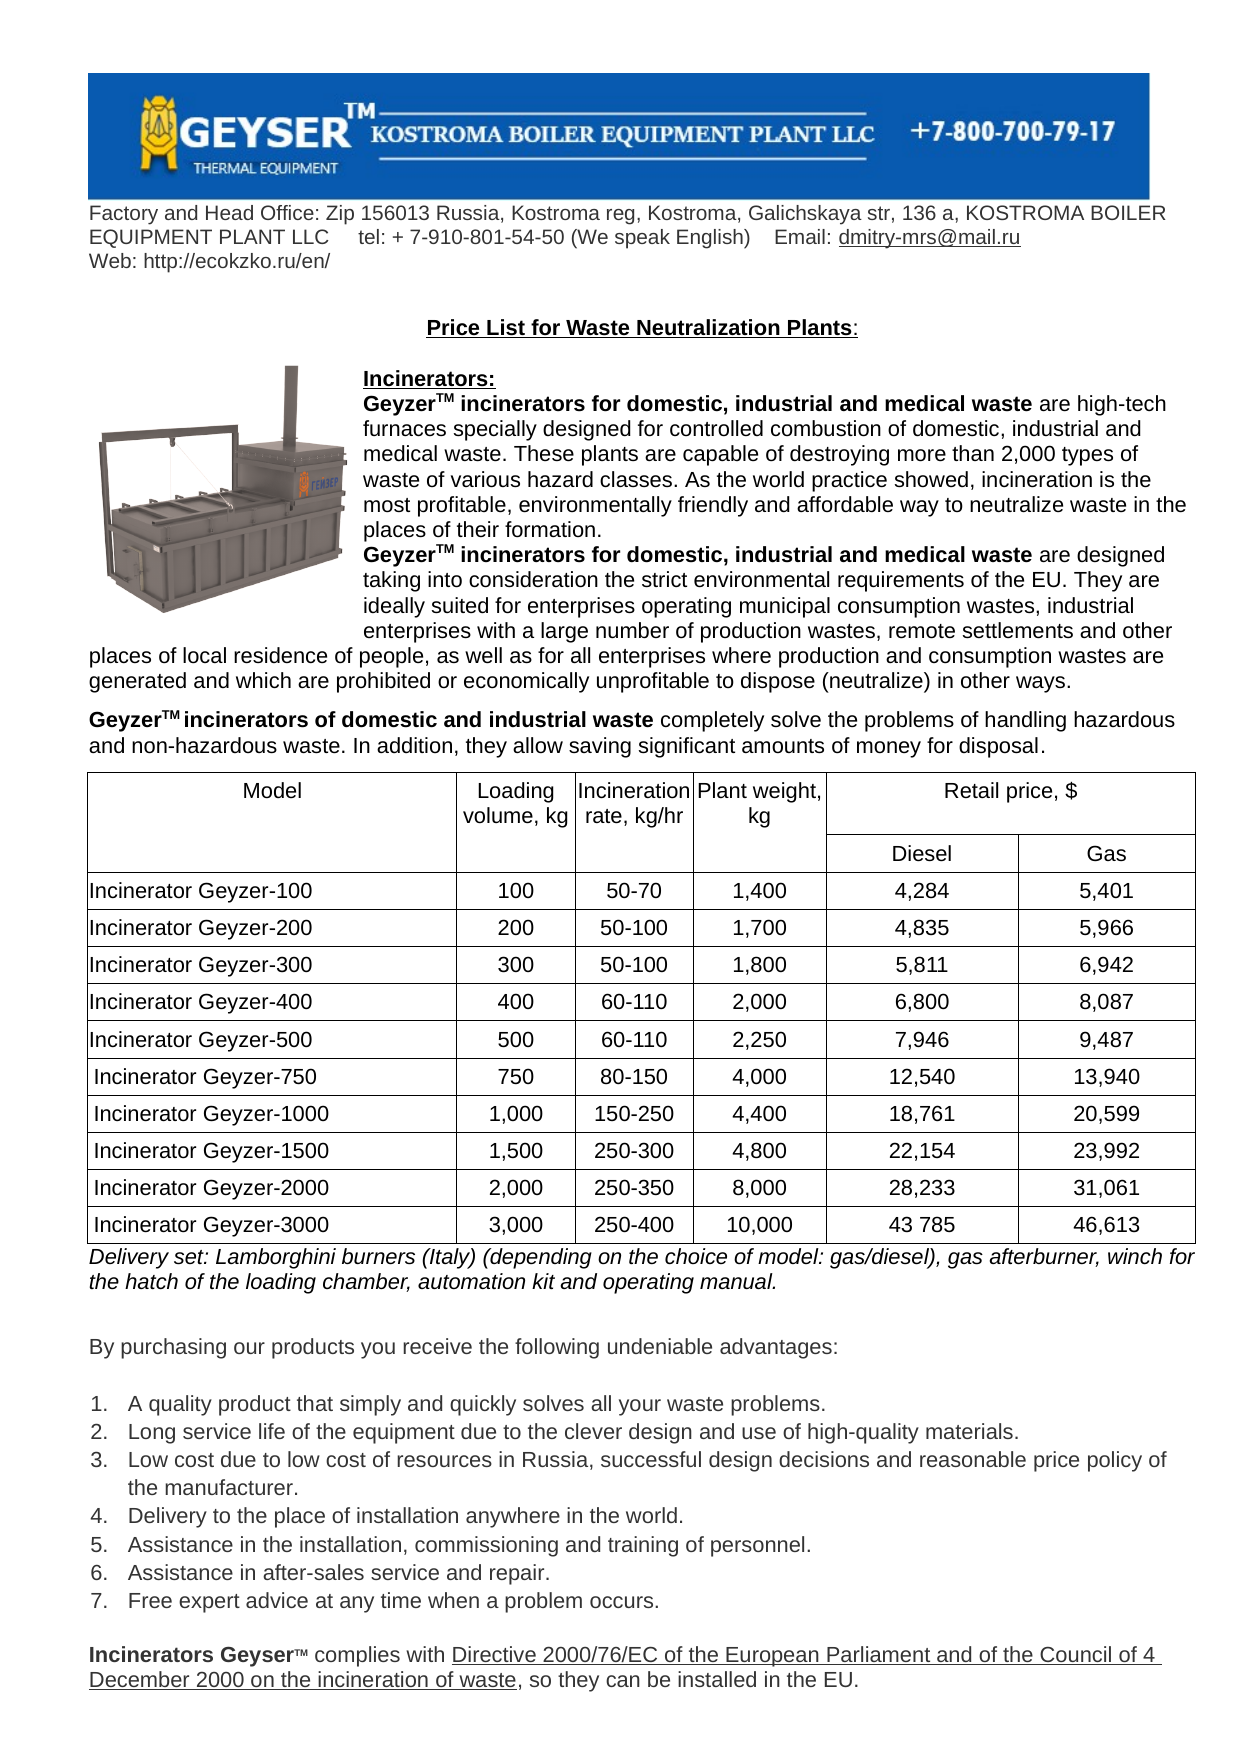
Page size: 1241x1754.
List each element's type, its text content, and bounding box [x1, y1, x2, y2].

table_cell 8,087 [1019, 984, 1195, 1020]
table_cell Gas [1019, 835, 1195, 871]
table_cell 1,800 [694, 947, 826, 983]
table_cell 5,811 [827, 947, 1018, 983]
table_cell 300 [457, 947, 575, 983]
table_cell 250-400 [576, 1207, 693, 1243]
list Delivery to the place of installation anywhere in the world. [90, 1500, 1196, 1528]
text By purchasing our products you receive the following undeniable advantages: [89, 1333, 1196, 1359]
table_cell 4,000 [694, 1059, 826, 1094]
table_cell 9,487 [1019, 1021, 1195, 1057]
text Factory and Head Office: Zip 156013 Russia, Kostroma reg, Kostroma, Galichskaya str, 136 a, KOSTROMA BOILER EQUIPMENT PLANT LLC tel: + 7-910-801-54-50 (We speak English) Email: dmitry-mrs@mail.ru Web: http://ecokzko.ru/en/ [89, 201, 1196, 272]
table_cell 50-100 [576, 910, 693, 946]
table_cell 4,400 [694, 1096, 826, 1132]
table_cell Incinerator Geyzer-1000 [88, 1096, 456, 1132]
table_cell 400 [457, 984, 575, 1020]
table_cell 2,000 [457, 1170, 575, 1206]
table_cell 500 [457, 1021, 575, 1057]
text Delivery set: Lamborghini burners () (depending on the choice of model: gas/diesel), gas afterburner, winch for the hatch of the loading chamber, automation kit and operating manual. [89, 1244, 1196, 1294]
table_cell Incinerator Geyzer-200 [88, 910, 456, 946]
table_cell 2,000 [694, 984, 826, 1020]
table_cell 4,800 [694, 1133, 826, 1169]
table_cell 13,940 [1019, 1059, 1195, 1094]
table_cell 1,500 [457, 1133, 575, 1169]
text GeyzerТМ incinerators for domestic, industrial and medical waste are high-tech furnaces specially designed for controlled combustion of domestic, industrial and medical waste. These plants are capable of destroying more than 2,000 types of waste of various hazard classes. As the world practice showed, incineration is the most profitable, environmentally friendly and affordable way to neutralize waste in the places of their formation. [602, 391, 1196, 542]
table_cell 43 785 [827, 1207, 1018, 1243]
table_cell 22,154 [827, 1133, 1018, 1169]
table_cell Incinerator Geyzer-1500 [88, 1133, 456, 1169]
table_cell 2,250 [694, 1021, 826, 1057]
table_cell Incinerator Geyzer-3000 [88, 1207, 456, 1243]
table_cell 1,700 [694, 910, 826, 946]
table_cell 250-300 [576, 1133, 693, 1169]
table_cell Incinerator Geyzer-500 [88, 1021, 456, 1057]
table_cell 6,942 [1019, 947, 1195, 983]
table_cell 28,233 [827, 1170, 1018, 1206]
table_cell Incinerator Geyzer-2000 [88, 1170, 456, 1206]
table_cell Incinerator Geyzer-400 [88, 984, 456, 1020]
table_cell 100 [457, 873, 575, 909]
table_cell 7,946 [827, 1021, 1018, 1057]
table_header Incineration rate, kg/hr [576, 773, 693, 834]
table_cell [694, 834, 826, 871]
table_header Model [88, 773, 456, 871]
table_cell 200 [457, 910, 575, 946]
list Free expert advice at any time when a problem occurs. [90, 1585, 1196, 1613]
table_cell Incinerator Geyzer-750 [88, 1059, 456, 1094]
text Incinerators: [363, 366, 1196, 391]
table_cell 5,401 [1019, 873, 1195, 909]
table_cell 18,761 [827, 1096, 1018, 1132]
table_cell 250-350 [576, 1170, 693, 1206]
list Long service life of the equipment due to the clever design and use of high-quality materials. [90, 1416, 1196, 1444]
table_cell 4,835 [827, 910, 1018, 946]
table_header Loading volume, kg [457, 773, 575, 834]
table_cell Incinerator Geyzer-100 [88, 873, 456, 909]
table_cell 10,000 [694, 1207, 826, 1243]
table_header Retail price, $ [827, 773, 1195, 834]
table_cell 46,613 [1019, 1207, 1195, 1243]
list Assistance in the installation, commissioning and training of personnel. [90, 1528, 1196, 1557]
list Low cost due to low cost of resources in Russia, successful design decisions and reasonable price policy of the manufacturer. [90, 1444, 1196, 1500]
table_cell 31,061 [1019, 1170, 1195, 1206]
table_cell 60-110 [576, 1021, 693, 1057]
table_header Plant weight, kg [694, 773, 826, 834]
table_cell 12,540 [827, 1059, 1018, 1094]
table_cell 150-250 [576, 1096, 693, 1132]
table_cell 1,000 [457, 1096, 575, 1132]
table_cell Incinerator Geyzer-300 [88, 947, 456, 983]
table_cell 8,000 [694, 1170, 826, 1206]
table_cell 50-70 [576, 873, 693, 909]
list Assistance in after-sales service and repair. [90, 1557, 1196, 1585]
table_cell 60-110 [576, 984, 693, 1020]
text Incinerators GeyserTM complies with Directive 2000/76/EC of the European Parliament and of the Council of 4 December 2000 on the incineration of waste, so they can be installed in the EU. [89, 1642, 1196, 1692]
table_cell 4,284 [827, 873, 1018, 909]
picture [88, 365, 363, 624]
text Price List for Waste Neutralization Plants: [89, 315, 1196, 340]
table_cell Diesel [827, 835, 1018, 871]
table_cell 6,800 [827, 984, 1018, 1020]
text GeyzerТМ incinerators of domestic and industrial waste completely solve the problems of handling hazardous and non-hazardous waste. In addition, they allow saving significant amounts of money for disposal. [89, 707, 1196, 758]
table_cell 750 [457, 1059, 575, 1094]
text GeyzerТМ incinerators for domestic, industrial and medical waste are designed taking into consideration the strict environmental requirements of the EU. They are ideally suited for enterprises operating municipal consumption wastes, industrial enterprises with a large number of production wastes, remote settlements and other places of local residence of people, as well as for all enterprises where production and consumption wastes are generated and which are prohibited or economically unprofitable to dispose (neutralize) in other ways. [89, 542, 1196, 693]
picture [88, 73, 1151, 201]
table_cell 1,400 [694, 873, 826, 909]
table_cell 80-150 [576, 1059, 693, 1094]
table_cell 23,992 [1019, 1133, 1195, 1169]
table_cell 5,966 [1019, 910, 1195, 946]
table_cell [457, 834, 575, 871]
table_cell 50-100 [576, 947, 693, 983]
table_cell 3,000 [457, 1207, 575, 1243]
list A quality product that simply and quickly solves all your waste problems. [90, 1388, 1196, 1416]
table_cell [576, 834, 693, 871]
table_cell 20,599 [1019, 1096, 1195, 1132]
